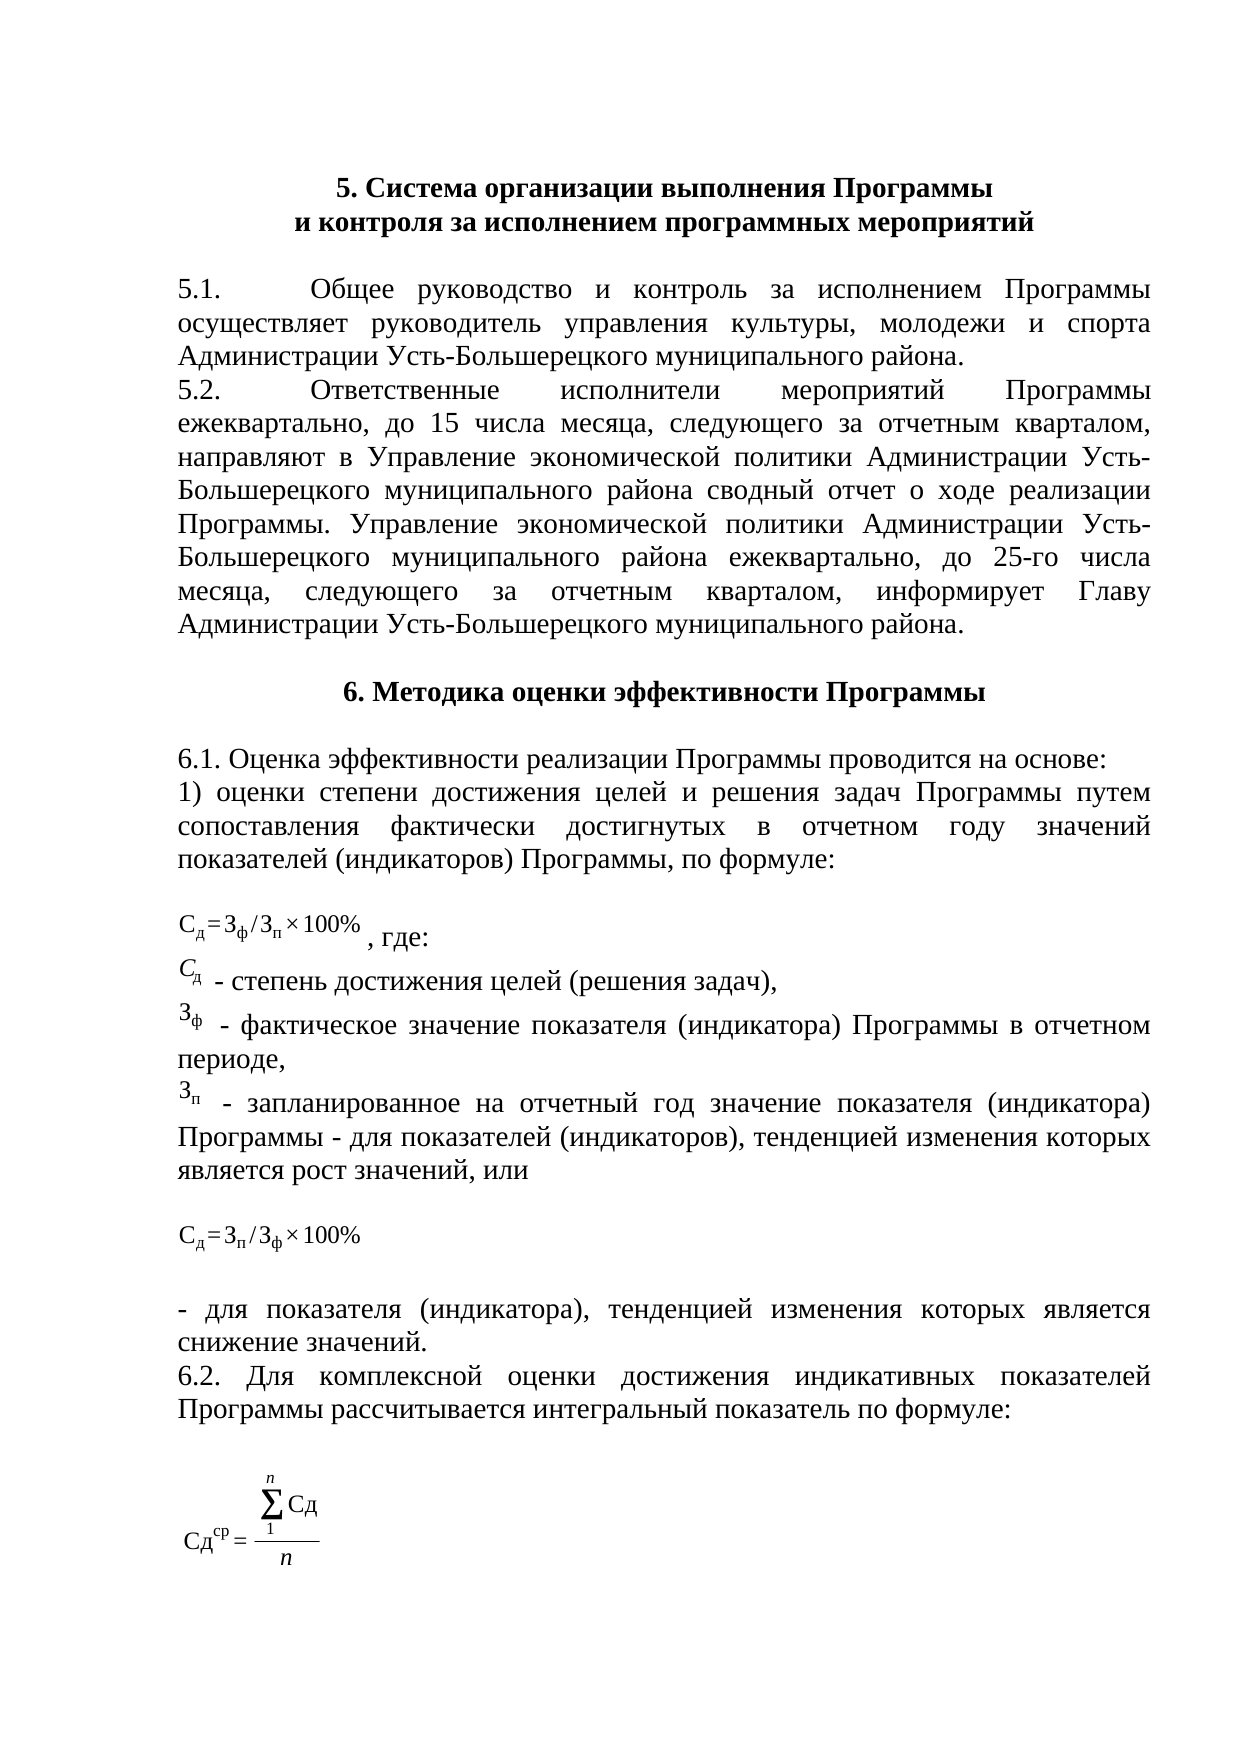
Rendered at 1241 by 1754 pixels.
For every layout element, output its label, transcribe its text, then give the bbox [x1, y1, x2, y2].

text 5.1. Общее руководство и контроль за исполнением Программы осуществляет руководитель управления культуры, молодежи и спорта Администрации Усть-Большерецкого муниципального района. [177, 271, 1152, 372]
text 5. Система организации выполнения Программы [177, 171, 1152, 204]
text 5.2. Ответственные исполнители мероприятий Программы ежеквартально, до 15 числа месяца, следующего за отчетным кварталом, направляют в Управление экономической политики Администрации Усть-Большерецкого муниципального района сводный отчет о ходе реализации Программы. Управление экономической политики Администрации Усть-Большерецкого муниципального района ежеквартально, до 25-го числа месяца, следующего за отчетным кварталом, информирует Главу Администрации Усть-Большерецкого муниципального района. [177, 372, 1152, 640]
text 1) оценки степени достижения целей и решения задач Программы путем сопоставления фактически достигнутых в отчетном году значений показателей (индикаторов) Программы, по формуле: [177, 774, 1152, 875]
text 6.1. Оценка эффективности реализации Программы проводится на основе: [177, 741, 1152, 774]
text , где: [177, 908, 1152, 953]
text и контроля за исполнением программных мероприятий [177, 204, 1152, 238]
text - запланированное на отчетный год значение показателя (индикатора) Программы - для показателей (индикаторов), тенденцией изменения которых является рост значений, или [177, 1074, 1152, 1186]
text 6.2. Для комплексной оценки достижения индикативных показателей Программы рассчитывается интегральный показатель по формуле: [177, 1358, 1152, 1425]
text - для показателя (индикатора), тенденцией изменения которых является снижение значений. [177, 1291, 1152, 1358]
text - степень достижения целей (решения задач), [177, 953, 1152, 997]
text - фактическое значение показателя (индикатора) Программы в отчетном периоде, [177, 997, 1152, 1074]
text 6. Методика оценки эффективности Программы [177, 674, 1152, 707]
